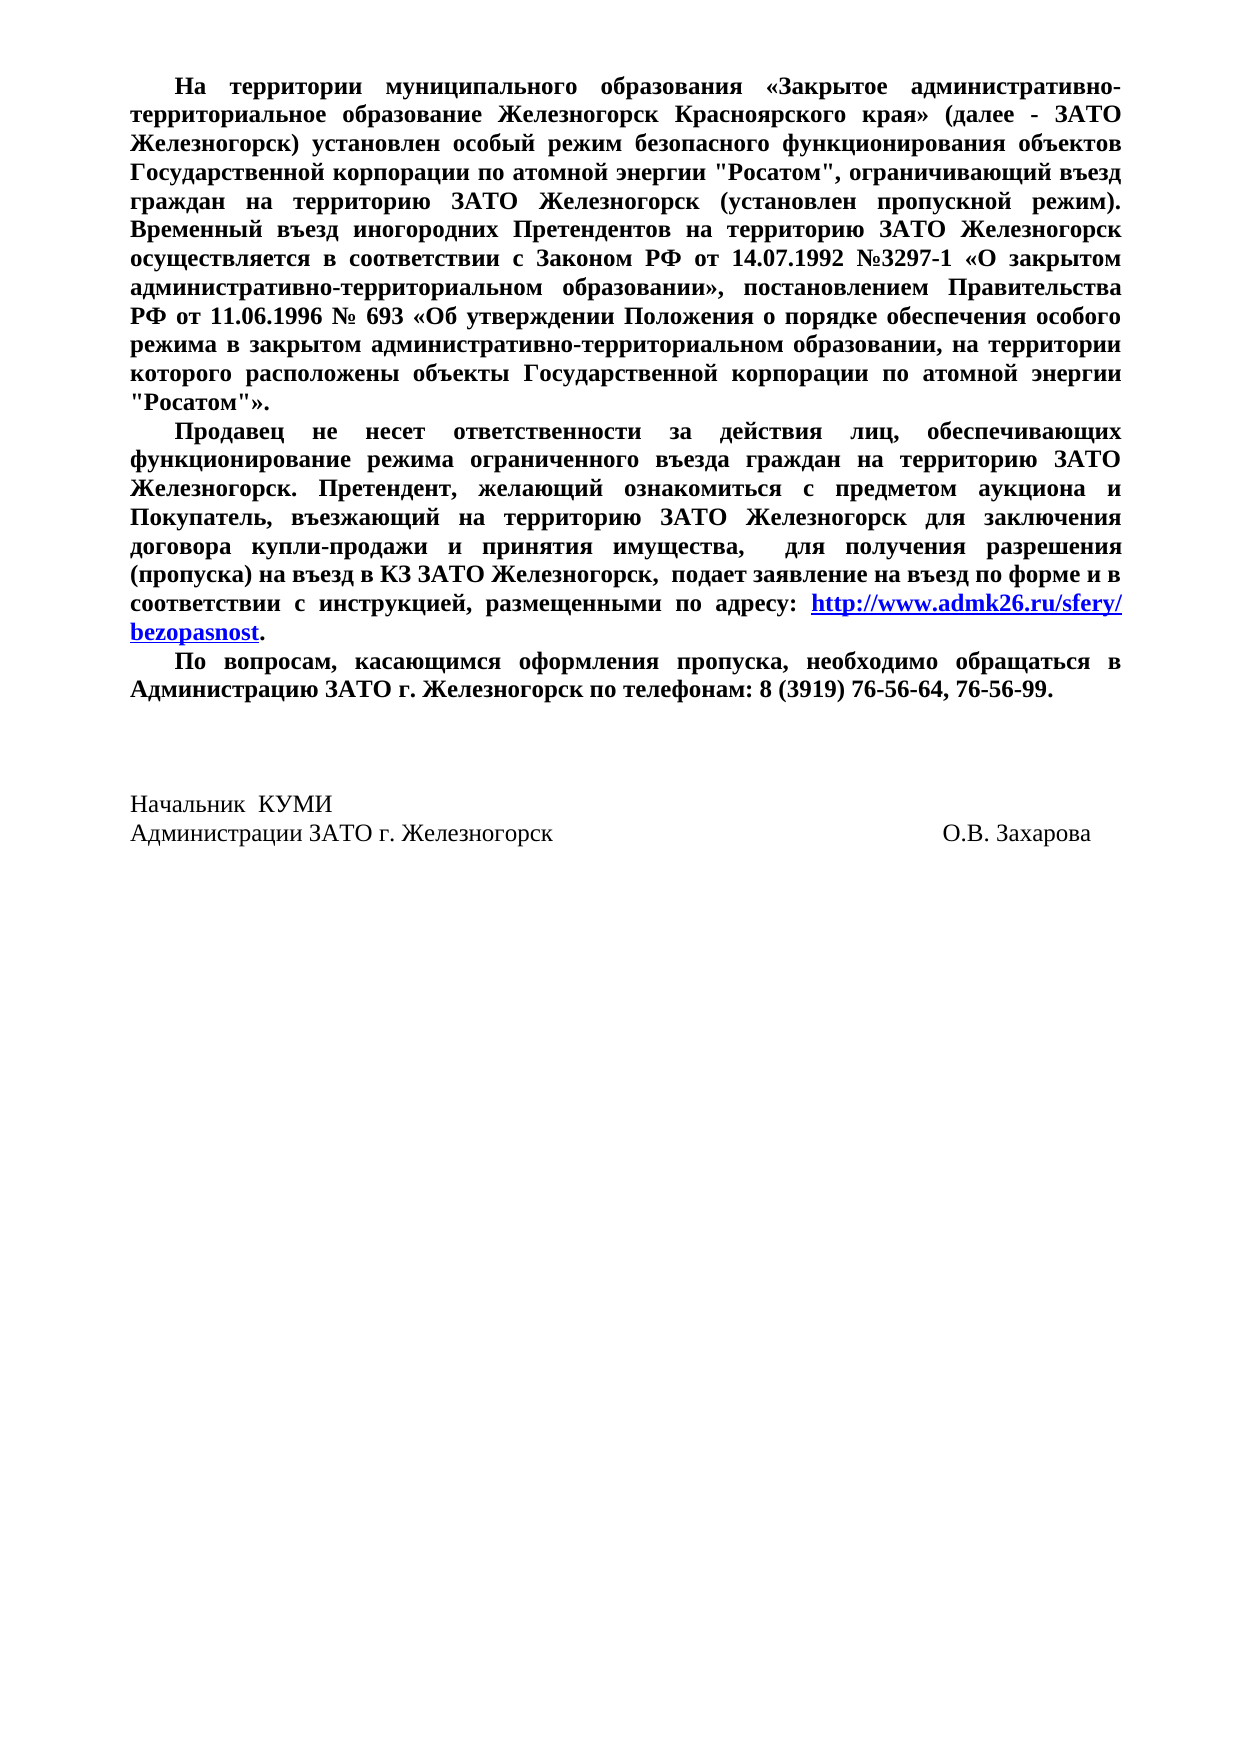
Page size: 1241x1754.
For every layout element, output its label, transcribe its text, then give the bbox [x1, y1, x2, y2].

text Продавец не несет ответственности за действия лиц, обеспечивающих функционирование режима ограниченного въезда граждан на территорию ЗАТО Железногорск. Претендент, желающий ознакомиться с предметом аукциона и Покупатель, въезжающий на территорию ЗАТО Железногорск для заключения договора купли-продажи и принятия имущества, для получения разрешения (пропуска) на въезд в КЗ ЗАТО Железногорск, подает заявление на въезд по форме и в соответствии с инструкцией, размещенными по адресу: http://www.admk26.ru/sfery/ bezopasnost. [130, 416, 1122, 646]
text На территории муниципального образования «Закрытое административно-территориальное образование Железногорск Красноярского края» (далее - ЗАТО Железногорск) установлен особый режим безопасного функционирования объектов Государственной корпорации по атомной энергии "Росатом", ограничивающий въезд граждан на территорию ЗАТО Железногорск (установлен пропускной режим). Временный въезд иногородних Претендентов на территорию ЗАТО Железногорск осуществляется в соответствии с Законом РФ от 14.07.1992 №3297-1 «О закрытом административно-территориальном образовании», постановлением Правительства РФ от 11.06.1996 № 693 «Об утверждении Положения о порядке обеспечения особого режима в закрытом административно-территориальном образовании, на территории которого расположены объекты Государственной корпорации по атомной энергии "Росатом"». [130, 71, 1122, 416]
text По вопросам, касающимся оформления пропуска, необходимо обращаться в Администрацию ЗАТО г. Железногорск по телефонам: 8 (3919) 76-56-64, 76-56-99. [130, 646, 1122, 703]
text Начальник КУМИ [130, 789, 1122, 818]
text Администрации ЗАТО г. Железногорск О.В. Захарова [130, 818, 1122, 847]
